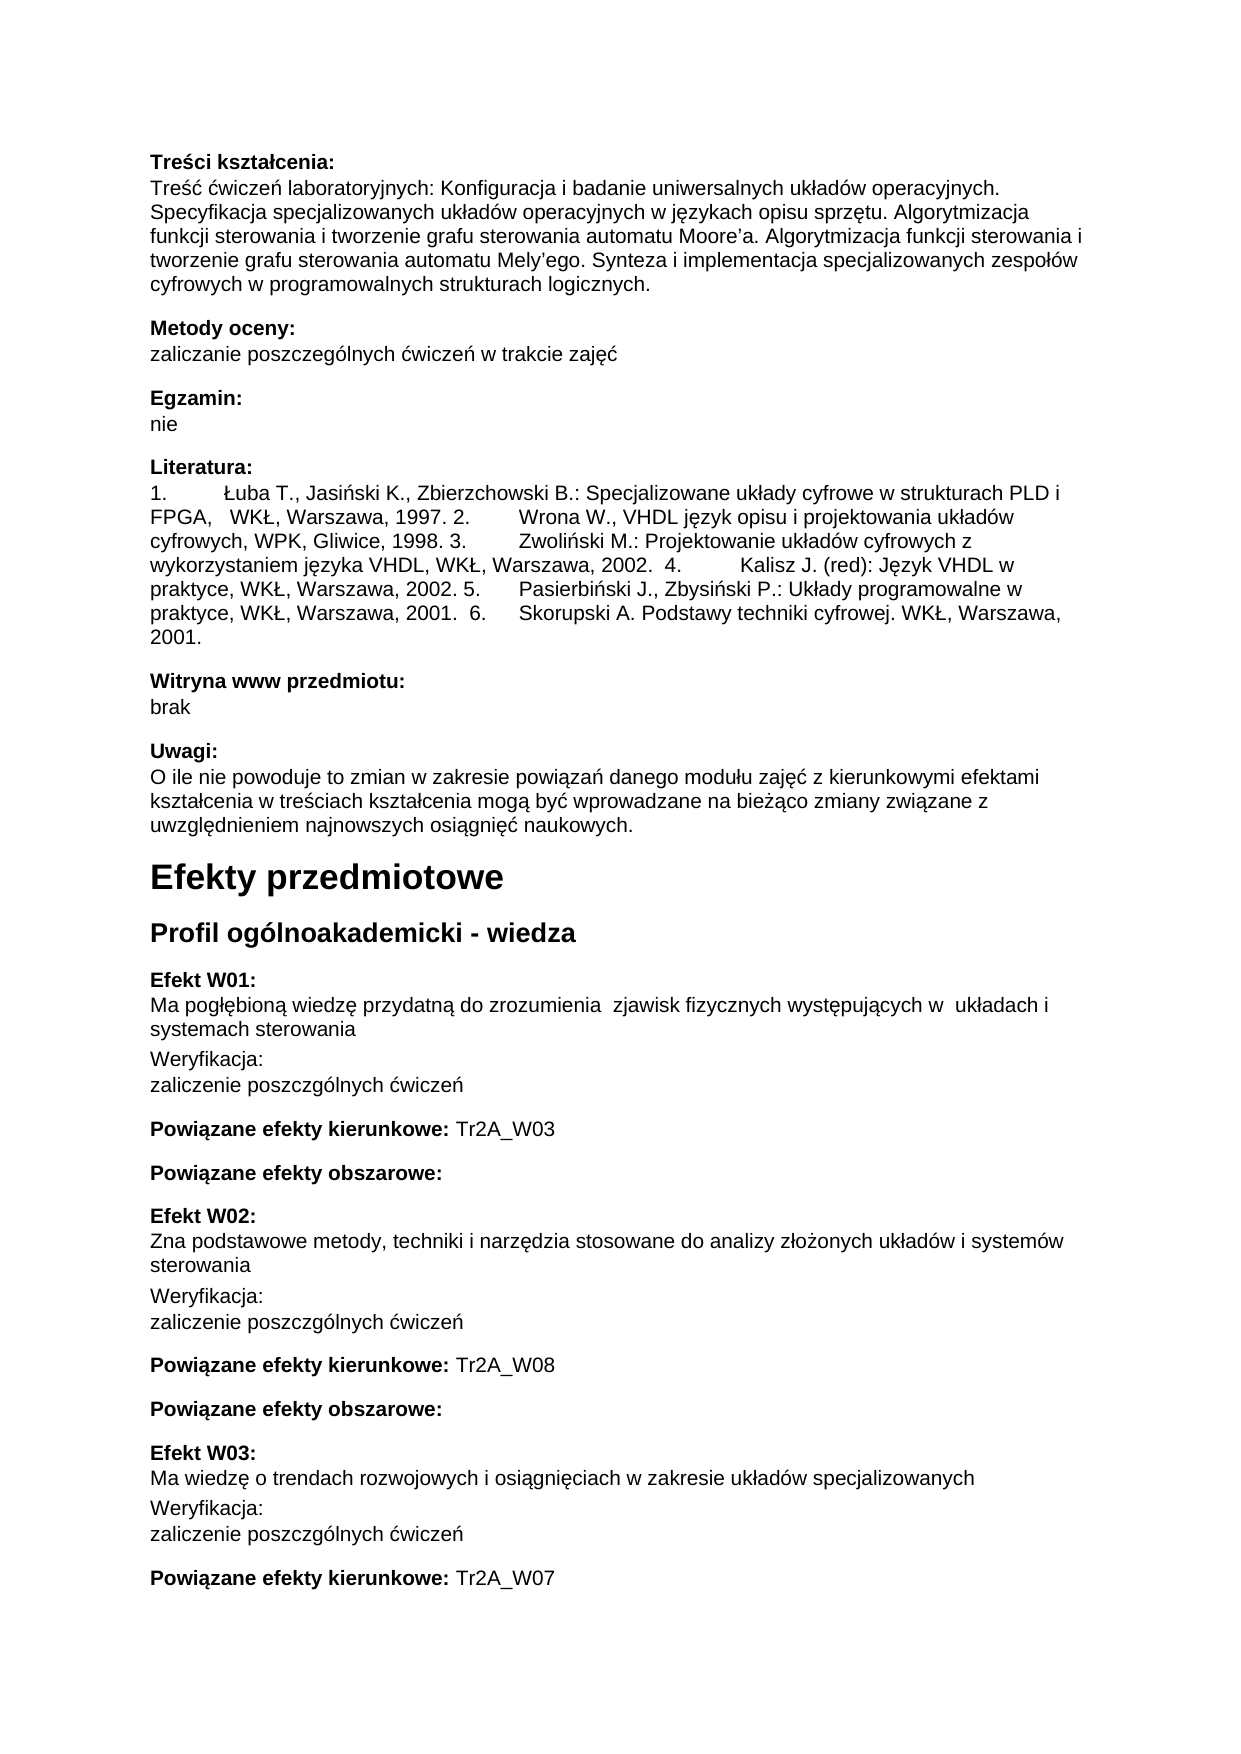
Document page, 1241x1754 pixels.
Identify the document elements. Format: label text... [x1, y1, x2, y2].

text Efekt W02: [150, 1204, 1090, 1228]
text Zna podstawowe metody, techniki i narzędzia stosowane do analizy złożonych układów i systemów sterowania [150, 1229, 1090, 1277]
text Metody oceny: [150, 316, 1090, 339]
text zaliczenie poszczgólnych ćwiczeń [150, 1522, 1090, 1546]
text Ma wiedzę o trendach rozwojowych i osiągnięciach w zakresie układów specjalizowanych [150, 1466, 1090, 1490]
text Uwagi: [150, 738, 1090, 762]
text Literatura: [150, 455, 1090, 479]
text Treść ćwiczeń laboratoryjnych: Konfiguracja i badanie uniwersalnych układów operacyjnych. Specyfikacja specjalizowanych układów operacyjnych w językach opisu sprzętu. Algorytmizacja funkcji sterowania i tworzenie grafu sterowania automatu Moore’a. Algorytmizacja funkcji sterowania i tworzenie grafu sterowania automatu Mely’ego. Synteza i implementacja specjalizowanych zespołów cyfrowych w programowalnych strukturach logicznych. [150, 176, 1090, 296]
text 1. Łuba T., Jasiński K., Zbierzchowski B.: Specjalizowane układy cyfrowe w strukturach PLD i FPGA, WKŁ, Warszawa, 1997. 2. Wrona W., VHDL język opisu i projektowania układów cyfrowych, WPK, Gliwice, 1998. 3. Zwoliński M.: Projektowanie układów cyfrowych z wykorzystaniem języka VHDL, WKŁ, Warszawa, 2002. 4. Kalisz J. (red): Język VHDL w praktyce, WKŁ, Warszawa, 2002. 5. Pasierbiński J., Zbysiński P.: Układy programowalne w praktyce, WKŁ, Warszawa, 2001. 6. Skorupski A. Podstawy techniki cyfrowej. WKŁ, Warszawa, 2001. [150, 481, 1090, 649]
text Treści kształcenia: [150, 150, 1090, 174]
subtitle Efekty przedmiotowe [150, 856, 1090, 897]
subtitle Profil ogólnoakademicki - wiedza [150, 917, 1090, 948]
text Weryfikacja: [150, 1283, 1090, 1307]
text brak [150, 695, 1090, 719]
text Powiązane efekty kierunkowe: Tr2A_W07 [150, 1566, 1090, 1590]
text Weryfikacja: [150, 1047, 1090, 1071]
text Efekt W01: [150, 968, 1090, 992]
text Witryna www przedmiotu: [150, 669, 1090, 693]
text zaliczenie poszczgólnych ćwiczeń [150, 1073, 1090, 1097]
text Powiązane efekty obszarowe: [150, 1397, 1090, 1421]
text Powiązane efekty obszarowe: [150, 1161, 1090, 1184]
text Weryfikacja: [150, 1496, 1090, 1520]
text zaliczanie poszczególnych ćwiczeń w trakcie zajęć [150, 342, 1090, 366]
text nie [150, 411, 1090, 435]
text Powiązane efekty kierunkowe: Tr2A_W03 [150, 1117, 1090, 1141]
text Powiązane efekty kierunkowe: Tr2A_W08 [150, 1353, 1090, 1377]
text zaliczenie poszczgólnych ćwiczeń [150, 1309, 1090, 1333]
text Efekt W03: [150, 1441, 1090, 1465]
text Ma pogłębioną wiedzę przydatną do zrozumienia zjawisk fizycznych występujących w układach i systemach sterowania [150, 993, 1090, 1041]
text Egzamin: [150, 385, 1090, 409]
text O ile nie powoduje to zmian w zakresie powiązań danego modułu zajęć z kierunkowymi efektami kształcenia w treściach kształcenia mogą być wprowadzane na bieżąco zmiany związane z uwzględnieniem najnowszych osiągnięć naukowych. [150, 764, 1090, 836]
